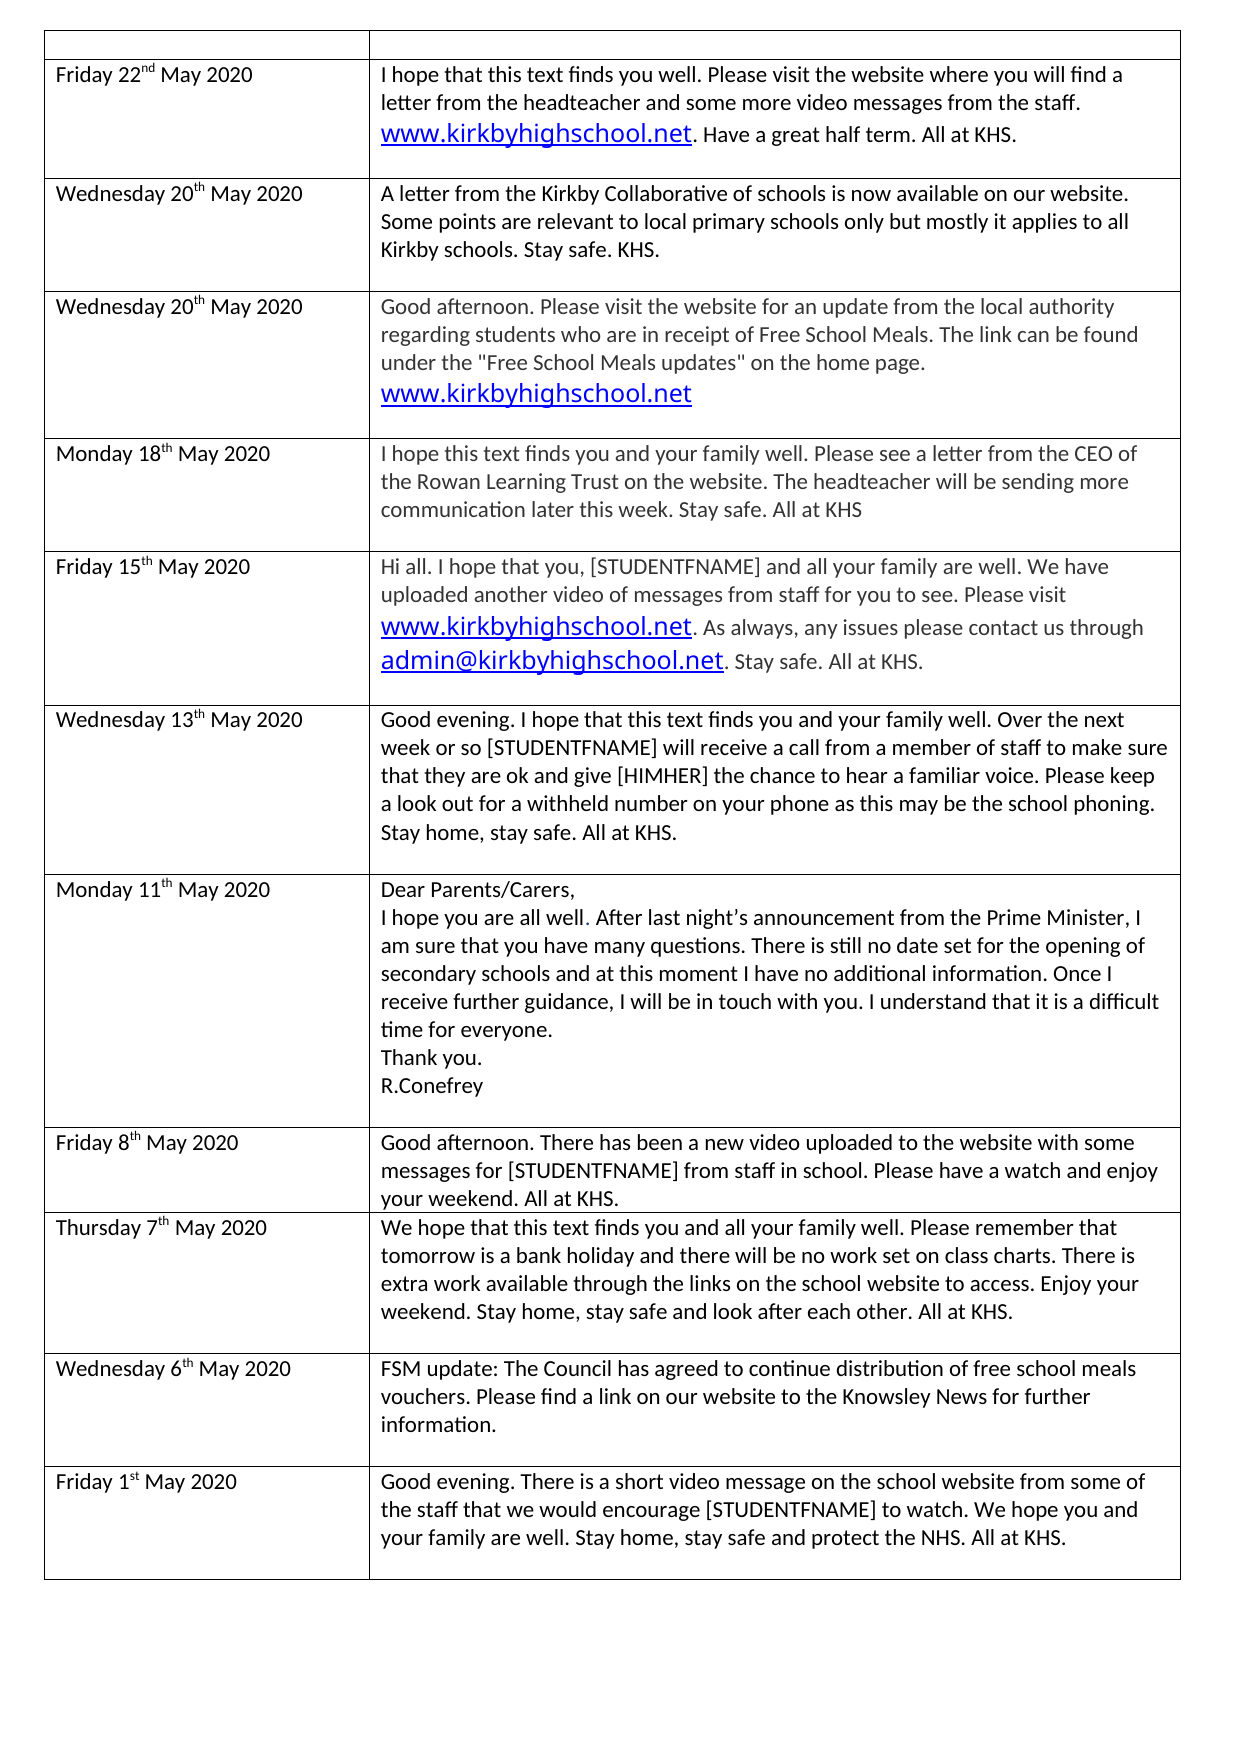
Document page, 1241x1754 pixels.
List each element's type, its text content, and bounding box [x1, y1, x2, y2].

table_cell Good afternoon. There has been a new video uploaded to the website with some messages for [STUDENTFNAME] from staff in school. Please have a watch and enjoy your weekend. All at KHS. [370, 1128, 1180, 1212]
table_cell Thursday 7th May 2020 [45, 1213, 369, 1353]
table_cell Wednesday 13th May 2020 [45, 706, 369, 874]
table_cell I hope this text finds you and your family well. Please see a letter from the CEO of the Rowan Learning Trust on the website. The headteacher will be sending more communication later this week. Stay safe. All at KHS [370, 439, 1180, 551]
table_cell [45, 31, 369, 59]
table_cell Friday 15th May 2020 [45, 552, 369, 704]
table_cell Monday 18th May 2020 [45, 439, 369, 551]
table_cell Friday 8th May 2020 [45, 1128, 369, 1212]
table_cell Wednesday 20th May 2020 [45, 179, 369, 291]
table_cell Monday 11th May 2020 [45, 875, 369, 1127]
table_cell Good evening. There is a short video message on the school website from some of the staff that we would encourage [STUDENTFNAME] to watch. We hope you and your family are well. Stay home, stay safe and protect the NHS. All at KHS. [370, 1467, 1180, 1579]
table_cell Wednesday 6th May 2020 [45, 1354, 369, 1466]
table_cell Good afternoon. Please visit the website for an update from the local authority regarding students who are in receipt of Free School Meals. The link can be found under the "Free School Meals updates" on the home page. www.kirkbyhighschool.net [370, 292, 1180, 438]
table_cell Hi all. I hope that you, [STUDENTFNAME] and all your family are well. We have uploaded another video of messages from staff for you to see. Please visit www.kirkbyhighschool.net. As always, any issues please contact us through admin@kirkbyhighschool.net. Stay safe. All at KHS. [370, 552, 1180, 704]
table_cell Dear Parents/Carers, I hope you are all well. After last night’s announcement from the Prime Minister, I am sure that you have many questions. There is still no date set for the opening of secondary schools and at this moment I have no additional information. Once I receive further guidance, I will be in touch with you. I understand that it is a difficult time for everyone. Thank you. R.Conefrey [370, 875, 1180, 1127]
table_cell Good evening. I hope that this text finds you and your family well. Over the next week or so [STUDENTFNAME] will receive a call from a member of staff to make sure that they are ok and give [HIMHER] the chance to hear a familiar voice. Please keep a look out for a withheld number on your phone as this may be the school phoning. Stay home, stay safe. All at KHS. [370, 706, 1180, 874]
table_cell We hope that this text finds you and all your family well. Please remember that tomorrow is a bank holiday and there will be no work set on class charts. There is extra work available through the links on the school website to access. Enjoy your weekend. Stay home, stay safe and look after each other. All at KHS. [370, 1213, 1180, 1353]
table_cell Friday 22nd May 2020 [45, 60, 369, 178]
table_cell I hope that this text finds you well. Please visit the website where you will find a letter from the headteacher and some more video messages from the staff. www.kirkbyhighschool.net. Have a great half term. All at KHS. [370, 60, 1180, 178]
table_cell Wednesday 20th May 2020 [45, 292, 369, 438]
table_cell A letter from the Kirkby Collaborative of schools is now available on our website. Some points are relevant to local primary schools only but mostly it applies to all Kirkby schools. Stay safe. KHS. [370, 179, 1180, 291]
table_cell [370, 31, 1180, 59]
table_cell Friday 1st May 2020 [45, 1467, 369, 1579]
table_cell FSM update: The Council has agreed to continue distribution of free school meals vouchers. Please find a link on our website to the Knowsley News for further information. [370, 1354, 1180, 1466]
